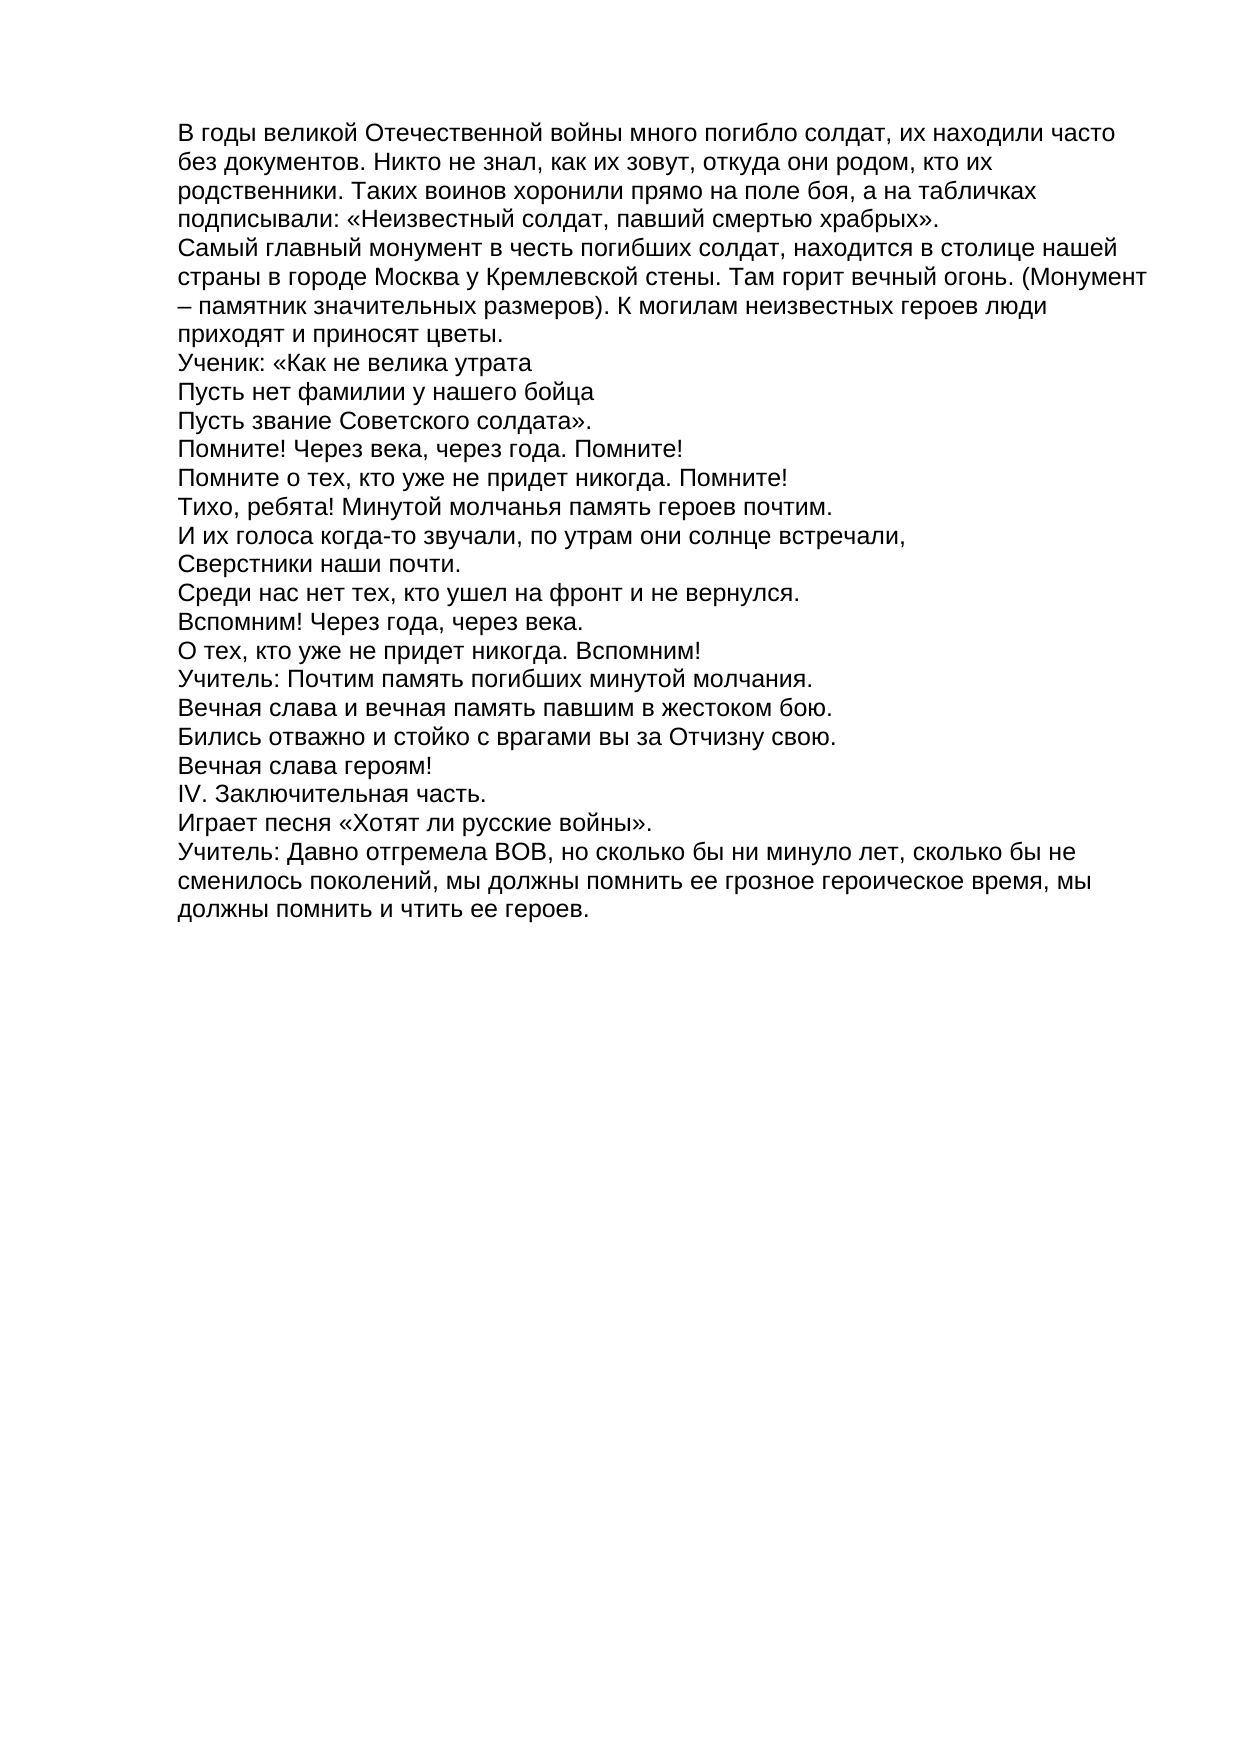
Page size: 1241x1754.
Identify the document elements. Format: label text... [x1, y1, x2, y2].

text Помните! Через века, через года. Помните! [177, 434, 1152, 463]
text И их голоса когда-то звучали, по утрам они солнце встречали, [177, 521, 1152, 549]
text Тихо, ребята! Минутой молчанья память героев почтим. [177, 492, 1152, 521]
text Вечная слава героям! [177, 751, 1152, 779]
text Пусть звание Советского солдата». [177, 406, 1152, 434]
text Вечная слава и вечная память павшим в жестоком бою. [177, 693, 1152, 722]
text Среди нас нет тех, кто ушел на фронт и не вернулся. [177, 578, 1152, 607]
text Помните о тех, кто уже не придет никогда. Помните! [177, 463, 1152, 492]
text Самый главный монумент в честь погибших солдат, находится в столице нашей страны в городе Москва у Кремлевской стены. Там горит вечный огонь. (Монумент – памятник значительных размеров). К могилам неизвестных героев люди приходят и приносят цветы. [177, 233, 1152, 348]
text Учитель: Давно отгремела ВОВ, но сколько бы ни минуло лет, сколько бы не сменилось поколений, мы должны помнить ее грозное героическое время, мы должны помнить и чтить ее героев. [177, 837, 1152, 923]
text Играет песня «Хотят ли русские войны». [177, 808, 1152, 837]
text Учитель: Почтим память погибших минутой молчания. [177, 664, 1152, 693]
text В годы великой Отечественной войны много погибло солдат, их находили часто без документов. Никто не знал, как их зовут, откуда они родом, кто их родственники. Таких воинов хоронили прямо на поле боя, а на табличках подписывали: «Неизвестный солдат, павший смертью храбрых». [177, 118, 1152, 233]
text О тех, кто уже не придет никогда. Вспомним! [177, 636, 1152, 664]
text Вспомним! Через года, через века. [177, 607, 1152, 636]
text Бились отважно и стойко с врагами вы за Отчизну свою. [177, 722, 1152, 751]
text Ученик: «Как не велика утрата [177, 348, 1152, 377]
text Пусть нет фамилии у нашего бойца [177, 377, 1152, 406]
text Сверстники наши почти. [177, 549, 1152, 578]
text IV. Заключительная часть. [177, 779, 1152, 808]
